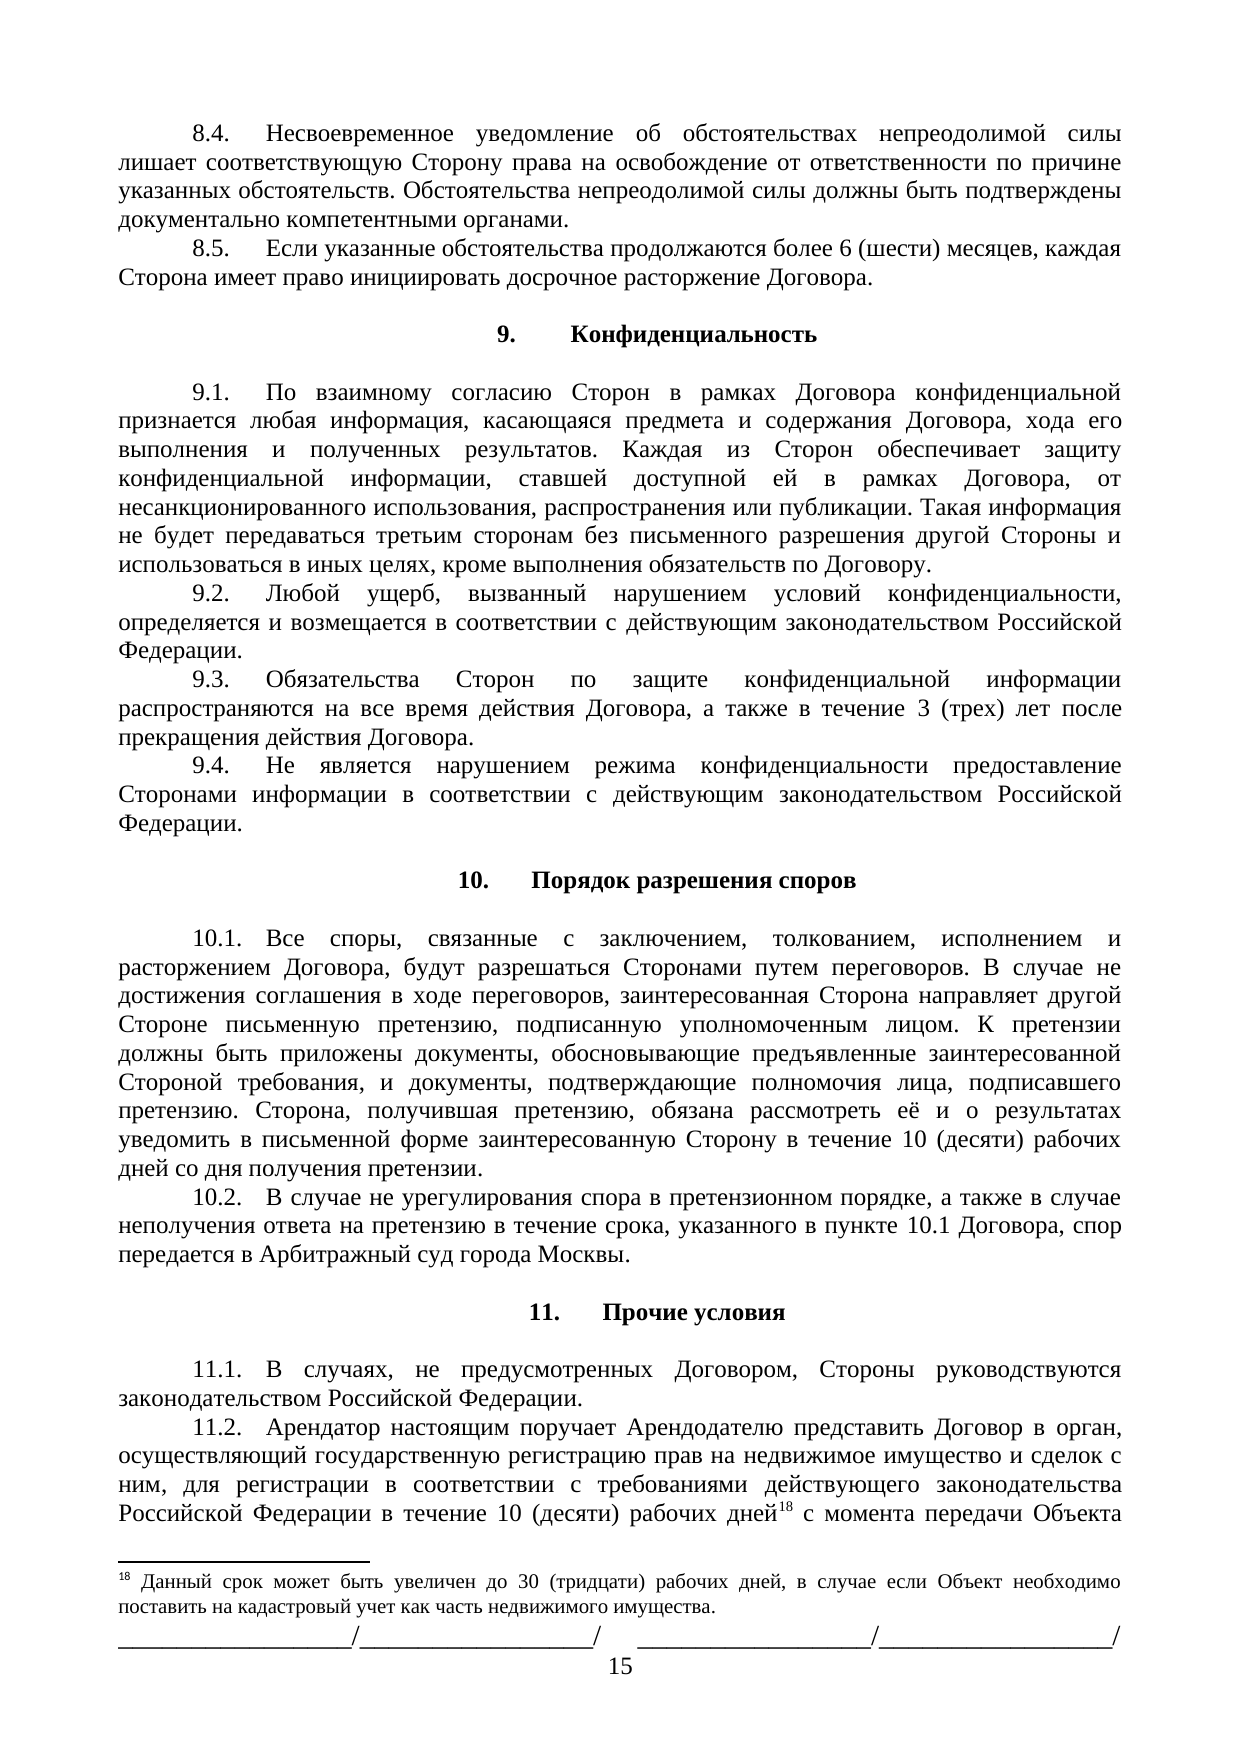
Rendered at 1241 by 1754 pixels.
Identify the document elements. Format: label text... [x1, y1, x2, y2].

list В случаях, не предусмотренных Договором, Стороны руководствуются законодательством Российской Федерации. [118, 1354, 1122, 1412]
list Если указанные обстоятельства продолжаются более 6 (шести) месяцев, каждая Сторона имеет право инициировать досрочное расторжение Договора. [118, 233, 1122, 291]
list Все споры, связанные с заключением, толкованием, исполнением и расторжением Договора, будут разрешаться Сторонами путем переговоров. В случае не достижения соглашения в ходе переговоров, заинтересованная Сторона направляет другой Стороне письменную претензию, подписанную уполномоченным лицом. К претензии должны быть приложены документы, обосновывающие предъявленные заинтересованной Стороной требования, и документы, подтверждающие полномочия лица, подписавшего претензию. Сторона, получившая претензию, обязана рассмотреть её и о результатах уведомить в письменной форме заинтересованную Сторону в течение 10 (десяти) рабочих дней со дня получения претензии. [118, 923, 1122, 1182]
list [118, 1412, 1122, 1527]
list Обязательства Сторон по защите конфиденциальной информации распространяются на все время действия Договора, а также в течение 3 (трех) лет после прекращения действия Договора. [118, 664, 1122, 751]
list Несвоевременное уведомление об обстоятельствах непреодолимой силы лишает соответствующую Сторону права на освобождение от ответственности по причине указанных обстоятельств. Обстоятельства непреодолимой силы должны быть подтверждены документально компетентными органами. [118, 118, 1122, 233]
list Любой ущерб, вызванный нарушением условий конфиденциальности, определяется и возмещается в соответствии с действующим законодательством Российской Федерации. [118, 578, 1122, 664]
list Конфиденциальность [118, 319, 1122, 348]
list По взаимному согласию Сторон в рамках Договора конфиденциальной признается любая информация, касающаяся предмета и содержания Договора, хода его выполнения и полученных результатов. Каждая из Сторон обеспечивает защиту конфиденциальной информации, ставшей доступной ей в рамках Договора, от несанкционированного использования, распространения или публикации. Такая информация не будет передаваться третьим сторонам без письменного разрешения другой Стороны и использоваться в иных целях, кроме выполнения обязательств по Договору. [118, 377, 1122, 578]
list Порядок разрешения споров [118, 866, 1122, 894]
list В случае не урегулирования спора в претензионном порядке, а также в случае неполучения ответа на претензию в течение срока, указанного в пункте 10.1 Договора, спор передается в Арбитражный суд города Москвы. [118, 1182, 1122, 1268]
list Не является нарушением режима конфиденциальности предоставление Сторонами информации в соответствии с действующим законодательством Российской Федерации. [118, 751, 1122, 837]
list Прочие условия [118, 1297, 1122, 1326]
